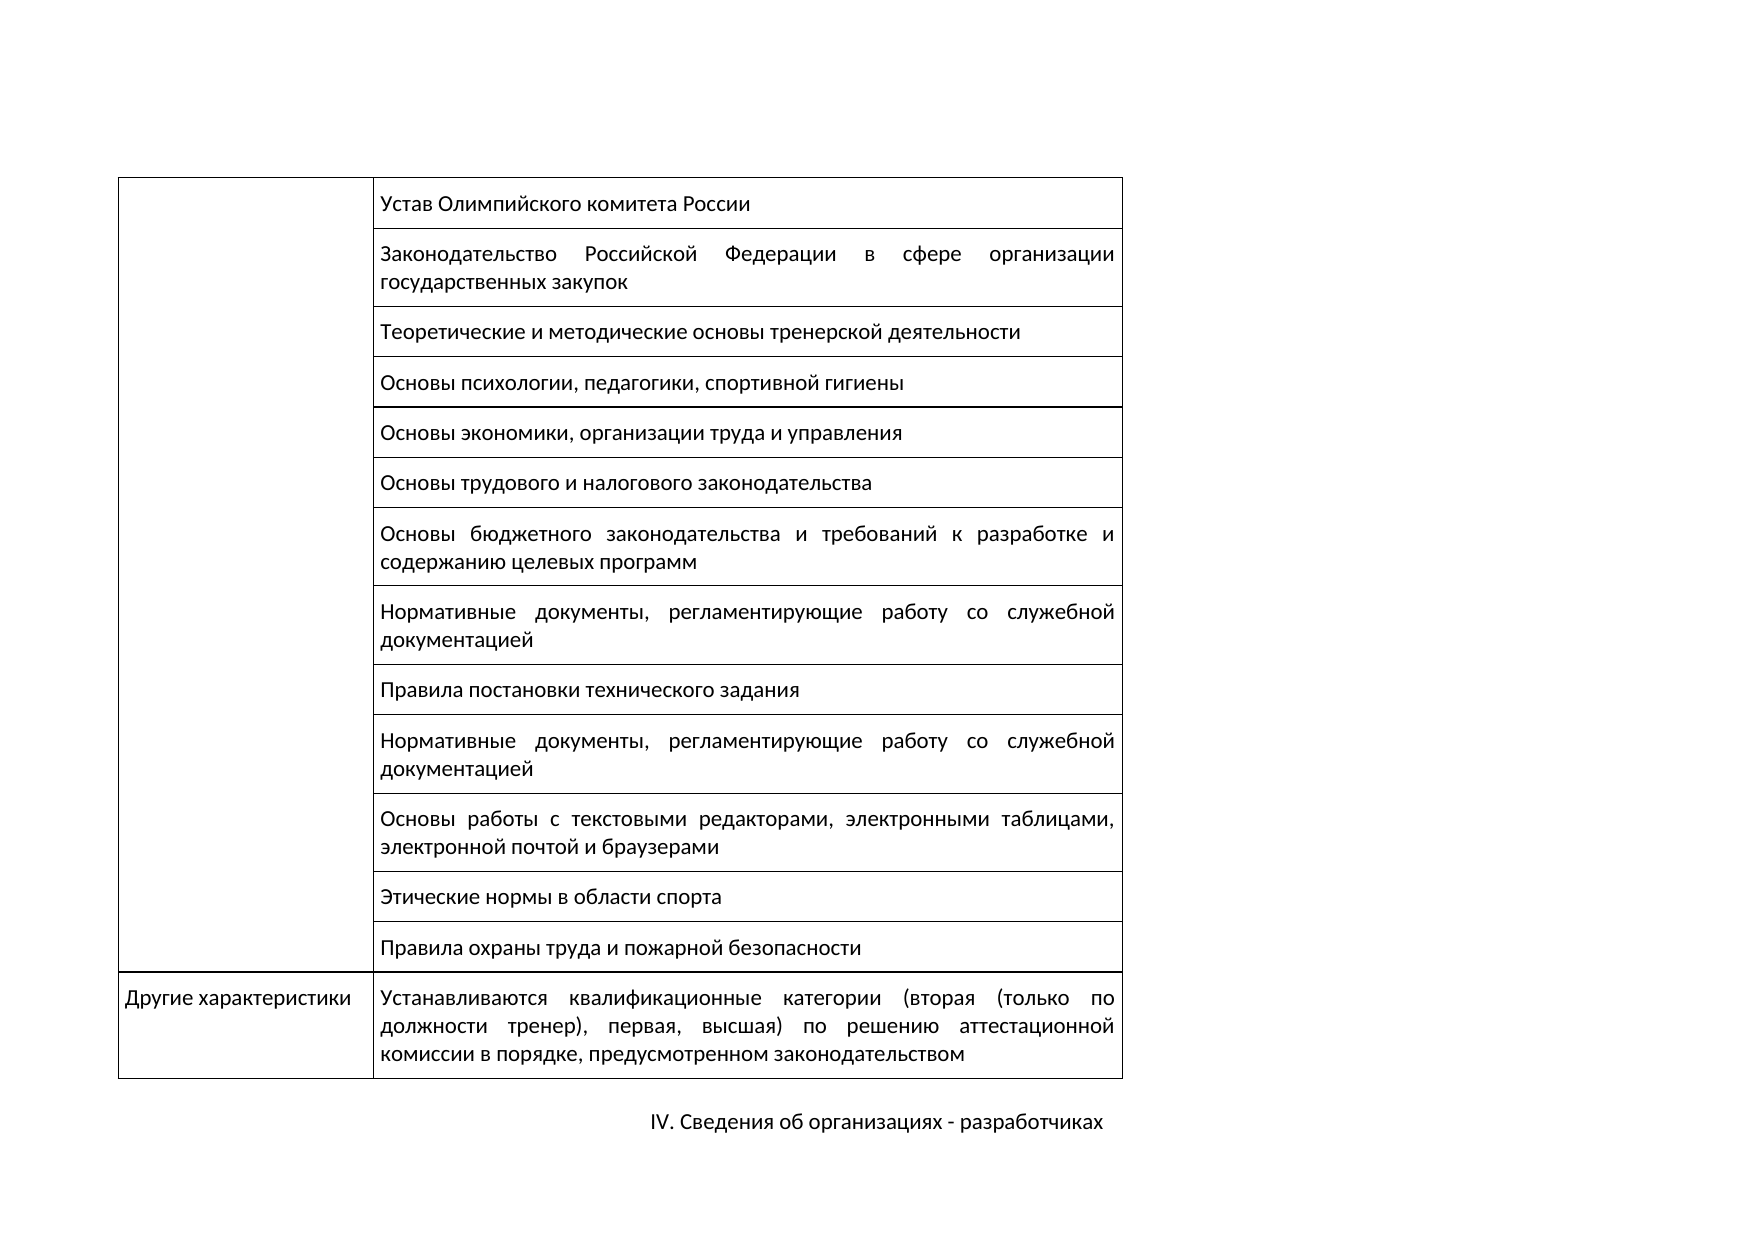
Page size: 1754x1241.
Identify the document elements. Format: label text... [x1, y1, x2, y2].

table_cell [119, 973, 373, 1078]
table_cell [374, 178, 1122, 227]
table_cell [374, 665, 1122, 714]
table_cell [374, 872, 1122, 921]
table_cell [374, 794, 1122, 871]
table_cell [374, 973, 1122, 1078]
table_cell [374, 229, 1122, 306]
text IV. Сведения об организациях - разработчиках [118, 1107, 1636, 1135]
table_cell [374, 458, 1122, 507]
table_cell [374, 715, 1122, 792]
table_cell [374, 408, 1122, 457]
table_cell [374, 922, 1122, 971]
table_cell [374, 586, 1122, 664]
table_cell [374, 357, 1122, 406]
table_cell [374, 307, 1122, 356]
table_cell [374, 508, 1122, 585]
